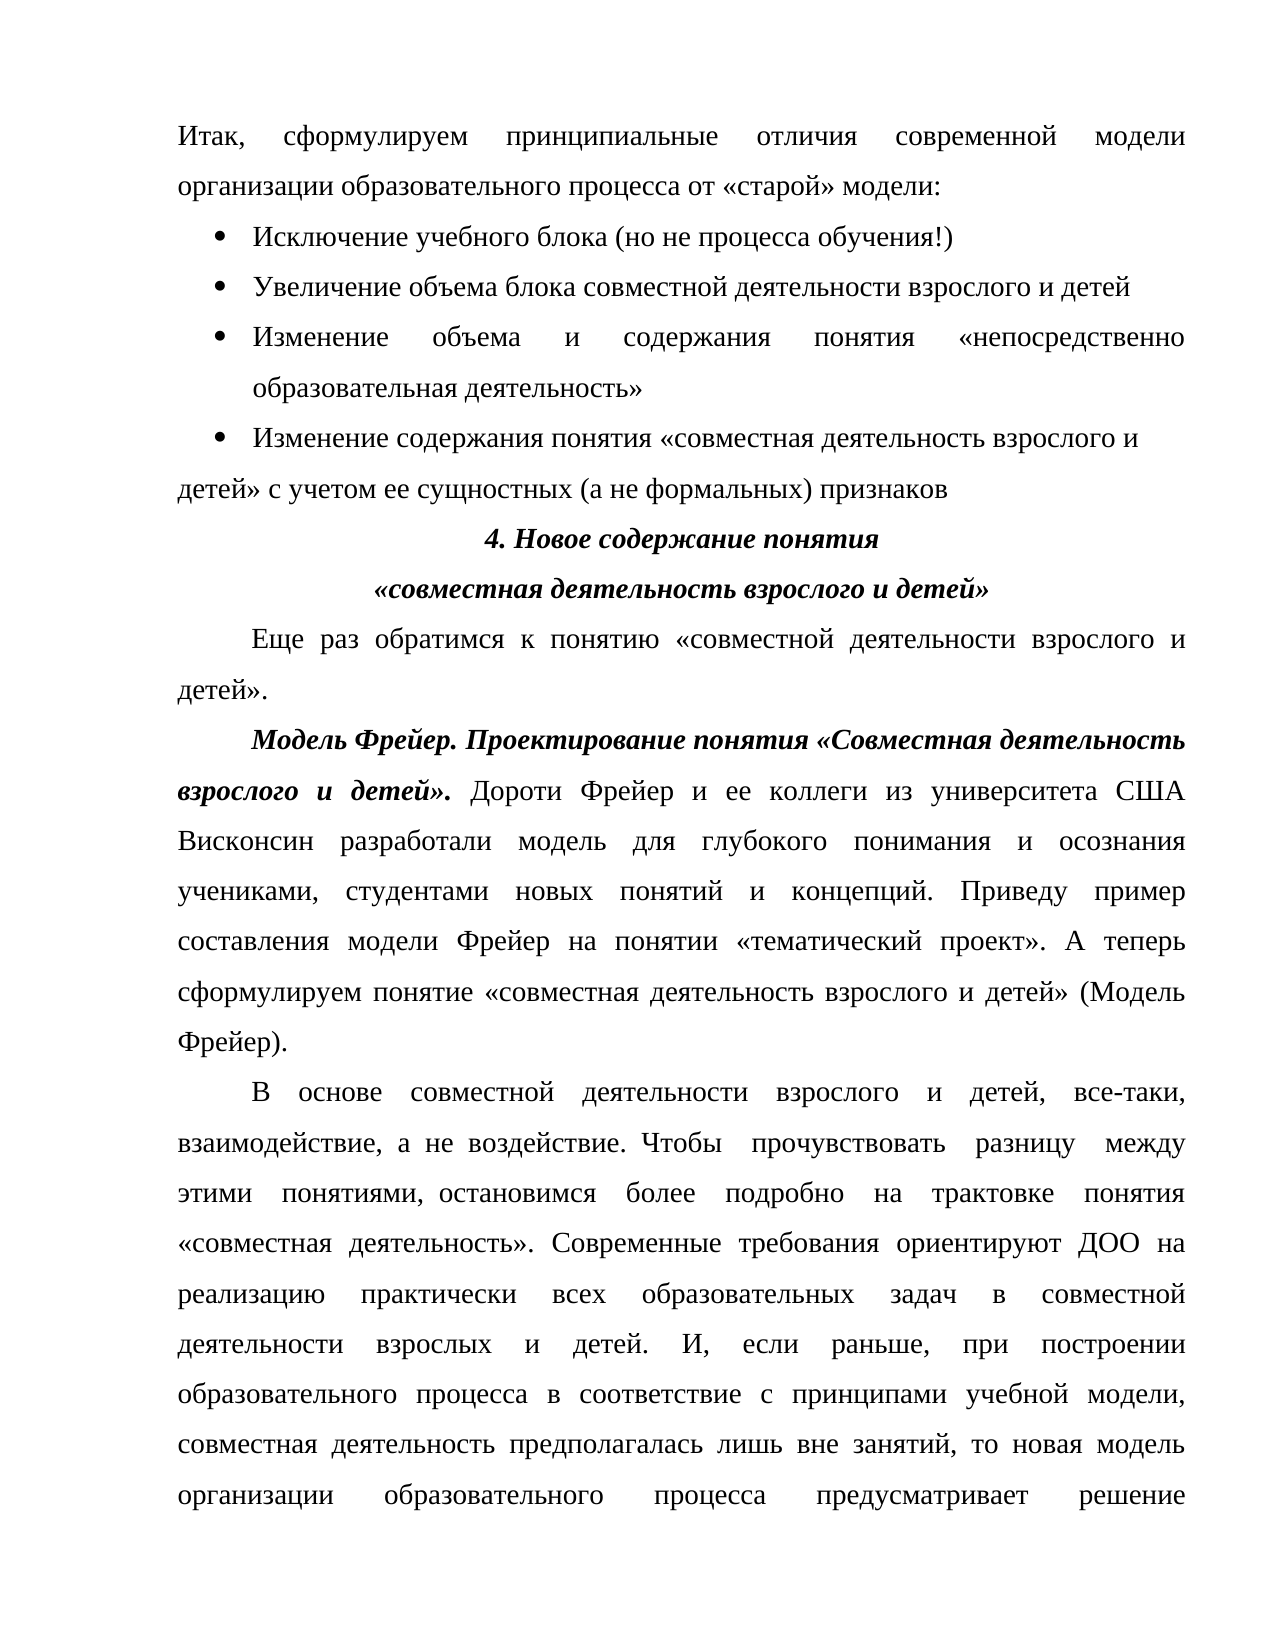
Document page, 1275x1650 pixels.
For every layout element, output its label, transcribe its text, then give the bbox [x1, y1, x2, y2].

text «совместная деятельность взрослого и детей» [177, 571, 1186, 605]
text Модель Фрейер. Проектирование понятия «Совместная деятельность взрослого и детей». Дороти Фрейер и ее коллеги из университета США Висконсин разработали модель для глубокого понимания и осознания учениками, студентами новых понятий и концепций. Приведу пример составления модели Фрейер на понятии «тематический проект». А теперь сформулируем понятие «совместная деятельность взрослого и детей» (Модель Фрейер). [177, 722, 1186, 1058]
text 4. Новое содержание понятия [177, 521, 1186, 554]
list Увеличение объема блока совместной деятельности взрослого и детей [215, 269, 1186, 303]
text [177, 118, 1186, 202]
text Еще раз обратимся к понятию «совместной деятельности взрослого и детей». [177, 622, 1186, 706]
list Исключение учебного блока (но не процесса обучения!) [215, 219, 1186, 252]
text детей» с учетом ее сущностных (а не формальных) признаков [177, 471, 1186, 504]
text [177, 1074, 1186, 1511]
list Изменение содержания понятия «совместная деятельность взрослого и [215, 420, 1186, 454]
list Изменение объема и содержания понятия «непосредственно образовательная деятельность» [215, 319, 1186, 403]
